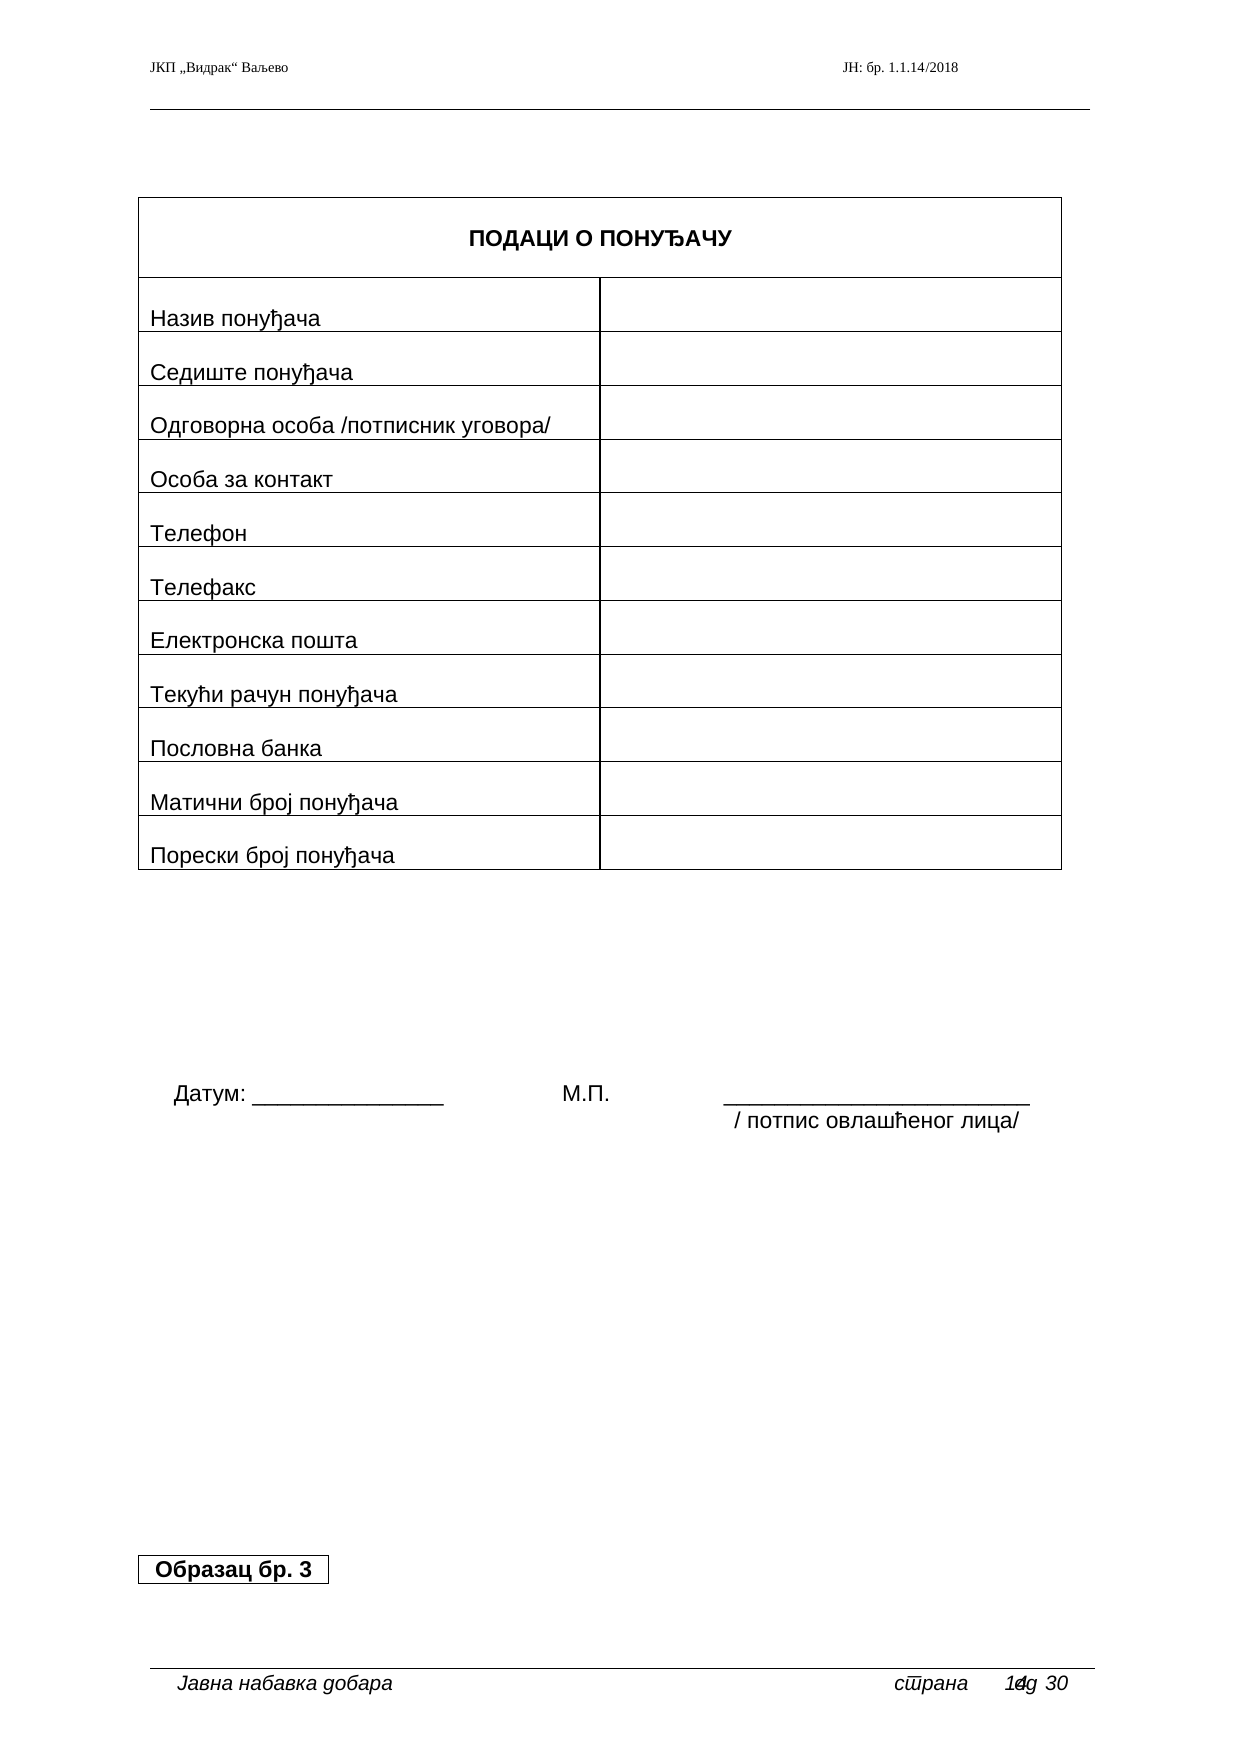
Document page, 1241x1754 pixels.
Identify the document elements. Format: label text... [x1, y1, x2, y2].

table_cell Особа за контакт [139, 440, 599, 492]
table_cell Одговорна особа /потписник уговора/ [139, 386, 599, 438]
table_cell Седиште понуђача [139, 332, 599, 385]
table_cell [601, 816, 1061, 868]
table_cell Порески број понуђача [139, 816, 599, 868]
table_cell [601, 601, 1061, 653]
table_cell Телефон [139, 493, 599, 546]
table_header Датум: _______________ [139, 1028, 478, 1133]
table_cell [601, 332, 1061, 385]
table_cell Пословна банка [139, 708, 599, 761]
table_cell [601, 386, 1061, 438]
table_cell [601, 547, 1061, 600]
table_header Образац бр. 3 [139, 1556, 328, 1583]
table_cell Електронска пошта [139, 601, 599, 653]
table_cell [601, 708, 1061, 761]
table_cell Телефакс [139, 547, 599, 600]
table_header ПОДАЦИ О ПОНУЂАЧУ [139, 198, 1061, 277]
table_cell [601, 440, 1061, 492]
table_header М.П. [478, 1028, 694, 1133]
table_cell Матични број понуђача [139, 762, 599, 815]
table_cell [601, 278, 1061, 331]
table_cell [601, 655, 1061, 707]
table_cell Назив понуђача [139, 278, 599, 331]
table_cell Текући рачун понуђача [139, 655, 599, 707]
table_cell [601, 493, 1061, 546]
table_cell [601, 762, 1061, 815]
table_header ________________________ / потпис овлашћеног лица/ [694, 1028, 1059, 1133]
